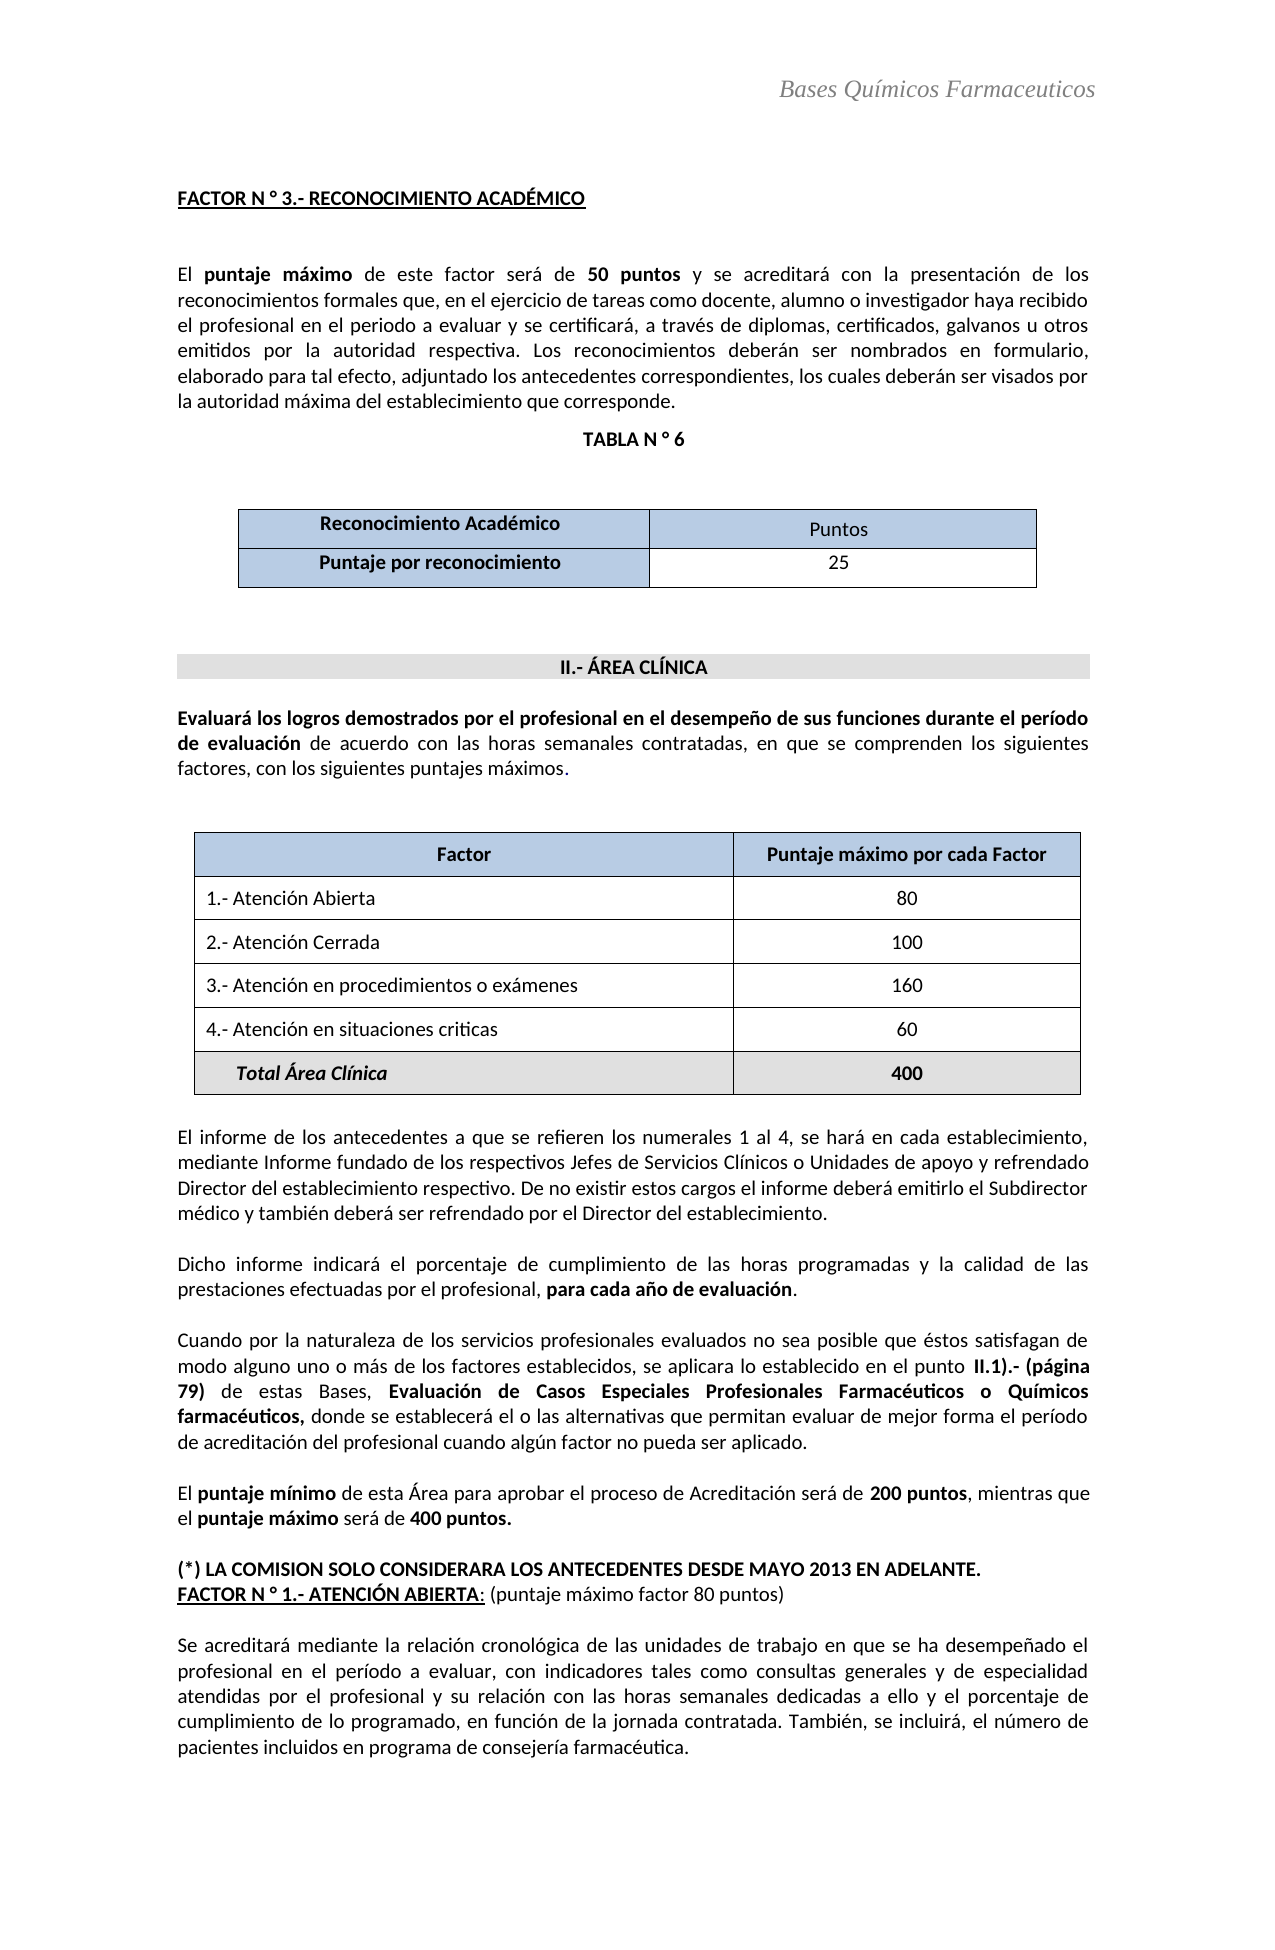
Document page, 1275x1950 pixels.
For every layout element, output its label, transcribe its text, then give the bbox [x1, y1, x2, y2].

table_cell 160 [734, 964, 1080, 1007]
text (*) LOS ANTECEDENTES DESDE MAYO 2013 EN ADELANTE. [177, 1556, 1090, 1582]
table_cell Total Área Clínica [195, 1052, 733, 1094]
text Cuando por la naturaleza de los servicios profesionales evaluados no sea posible que éstos satisfagan de modo alguno uno o más de los factores establecidos, se aplicara lo establecido en el punto II.1).- (página 79) de estas Bases, Evaluación de Casos Especiales Profesionales Farmacéuticos o Químicos farmacéuticos, donde se establecerá el o las alternativas que permitan evaluar de mejor forma el período de acreditación del profesional cuando algún factor no pueda ser aplicado. [177, 1327, 1090, 1454]
text TABLA N ° 6 [177, 426, 1090, 452]
text II.- ÁREA CLÍNICA [177, 654, 1090, 679]
table_header Factor [195, 833, 733, 876]
text Evaluará los logros demostrados por el profesional en el desempeño de sus funciones durante el período de evaluación de acuerdo con las horas semanales contratadas, en que se comprenden los siguientes factores, con los siguientes puntajes máximos. [177, 705, 1090, 781]
table_cell 25 [650, 549, 1036, 587]
text FACTOR N ° 1.- ATENCIÓN ABIERTA: (puntaje máximo factor 80 puntos) [177, 1582, 1090, 1607]
text El informe de los antecedentes a que se refieren los numerales 1 al 4, se hará en cada establecimiento, mediante Informe fundado de los respectivos Jefes de Servicios Clínicos o Unidades de apoyo y refrendado Director del establecimiento respectivo. De no existir estos cargos el informe deberá emitirlo el Subdirector médico y también deberá ser refrendado por el Director del establecimiento. [177, 1124, 1090, 1226]
text El puntaje máximo de este factor será de 50 puntos y se acreditará con la presentación de los reconocimientos formales que, en el ejercicio de tareas como docente, alumno o investigador haya recibido el profesional en el periodo a evaluar y se certificará, a través de diplomas, certificados, galvanos u otros emitidos por la autoridad respectiva. Los reconocimientos deberán ser nombrados en formulario, elaborado para tal efecto, adjuntado los antecedentes correspondientes, los cuales deberán ser visados por la autoridad máxima del establecimiento que corresponde. [177, 261, 1090, 414]
table_header Puntaje máximo por cada Factor [734, 833, 1080, 876]
table_cell 4.- Atención en situaciones criticas [195, 1008, 733, 1051]
text FACTOR N ° 3.- RECONOCIMIENTO ACADÉMICO [177, 186, 1090, 211]
table_cell 100 [734, 920, 1080, 963]
text El puntaje mínimo de esta Área para aprobar el proceso de Acreditación será de 200 puntos, mientras que el puntaje máximo será de 400 puntos. [177, 1480, 1090, 1531]
table_header Reconocimiento Académico [239, 510, 649, 548]
table_cell 400 [734, 1052, 1080, 1094]
table_header Puntos [650, 510, 1036, 548]
table_cell 80 [734, 877, 1080, 919]
table_cell 60 [734, 1008, 1080, 1051]
text Se acreditará mediante la relación cronológica de las unidades de trabajo en que se ha desempeñado el profesional en el período a evaluar, con indicadores tales como consultas generales y de especialidad atendidas por el profesional y su relación con las horas semanales dedicadas a ello y el porcentaje de cumplimiento de lo programado, en función de la jornada contratada. También, se incluirá, el número de pacientes incluidos en programa de consejería farmacéutica. [177, 1632, 1090, 1759]
table_cell 3.- Atención en procedimientos o exámenes [195, 964, 733, 1007]
table_cell 1.- Atención Abierta [195, 877, 733, 919]
table_cell 2.- Atención Cerrada [195, 920, 733, 963]
text Dicho informe indicará el porcentaje de cumplimiento de las horas programadas y la calidad de las prestaciones efectuadas por el profesional, para cada año de evaluación. [177, 1251, 1090, 1302]
table_cell Puntaje por reconocimiento [239, 549, 649, 587]
